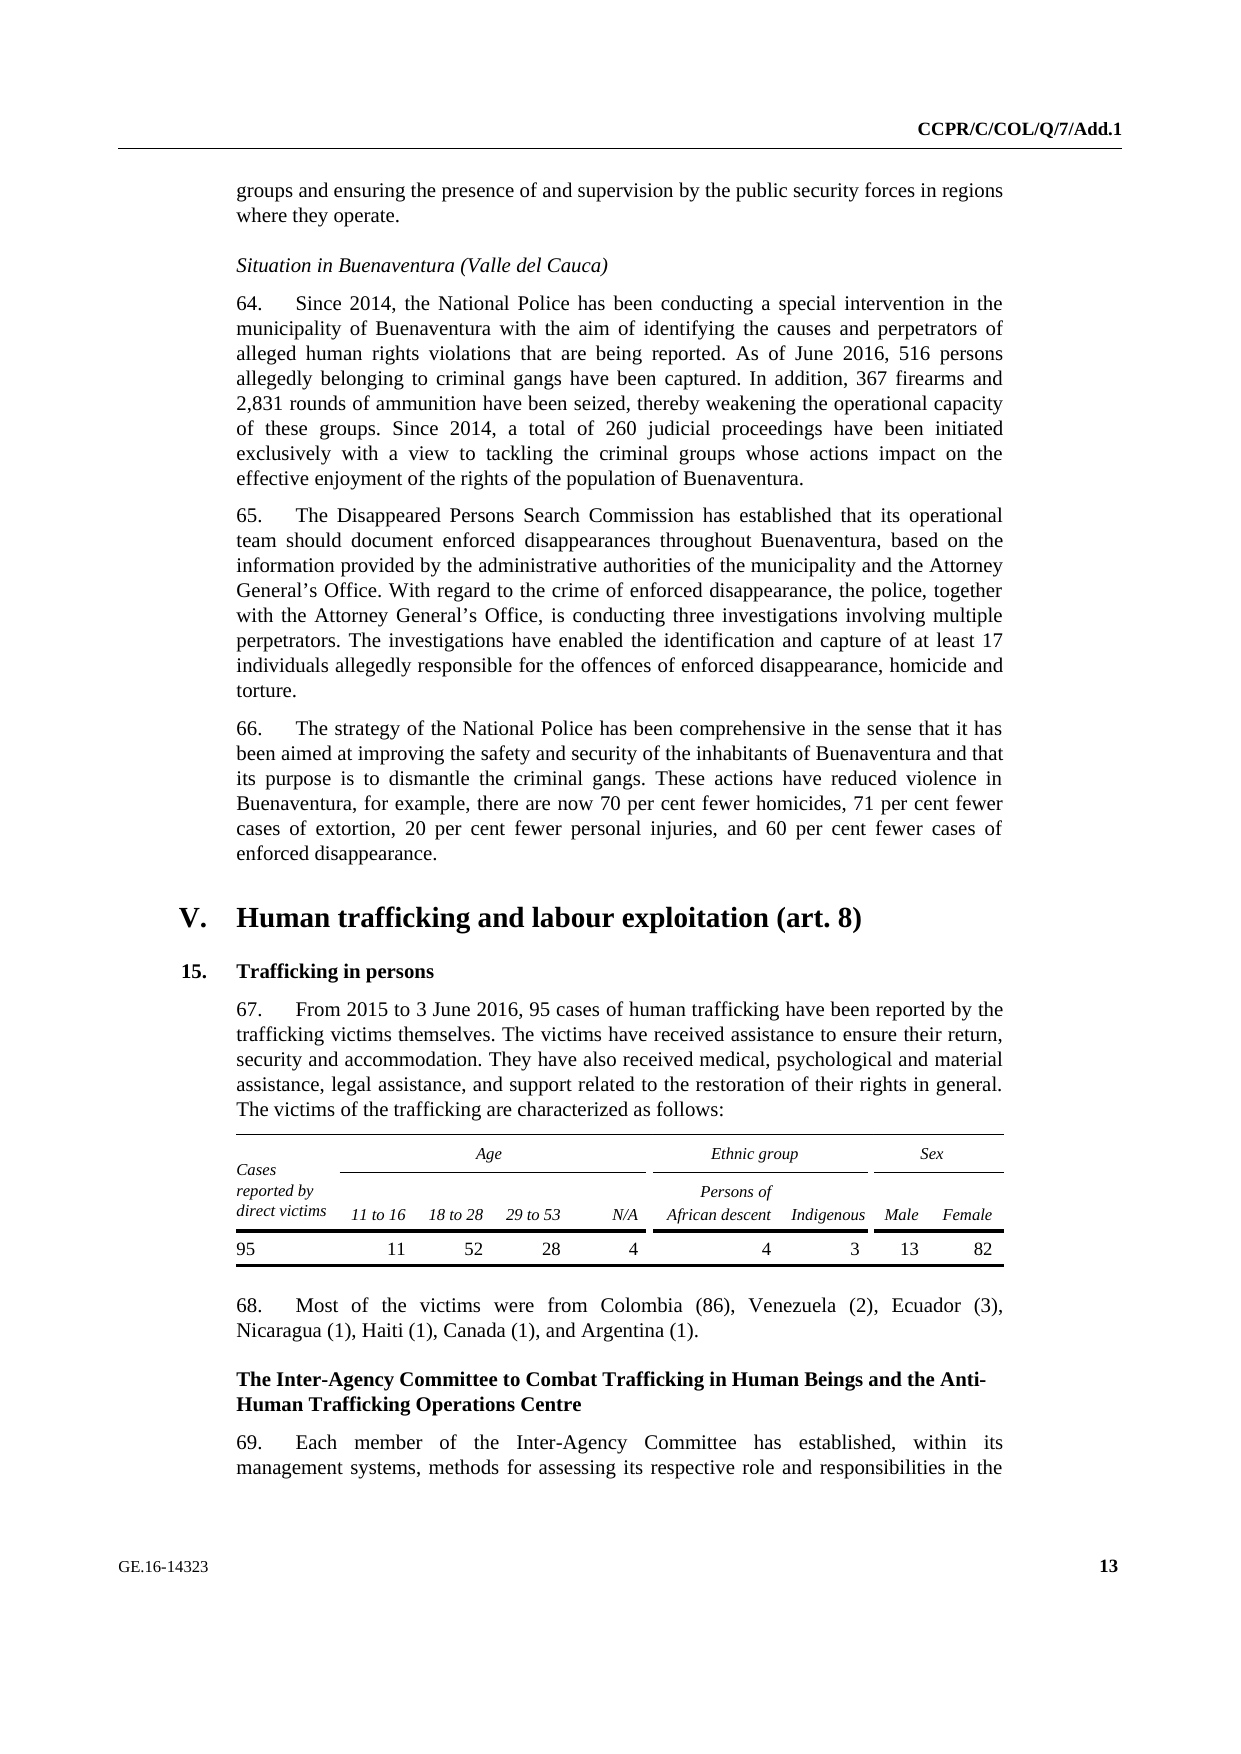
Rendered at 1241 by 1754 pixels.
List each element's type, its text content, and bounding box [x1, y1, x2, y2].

table_cell Indigenous [783, 1173, 868, 1229]
table_cell 11 to 16 [340, 1173, 417, 1229]
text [236, 1429, 1004, 1479]
table_cell 4 [650, 1233, 783, 1264]
table_cell 82 [930, 1233, 1004, 1264]
table_header Ethnic group [653, 1135, 868, 1172]
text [236, 177, 1004, 227]
table_cell N/A [572, 1173, 646, 1229]
table_cell 3 [783, 1233, 871, 1264]
table_cell 11 [340, 1233, 417, 1264]
text 65. The Disappeared Persons Search Commission has established that its operational team should document enforced disappearances throughout Buenaventura, based on the information provided by the administrative authorities of the municipality and the Attorney General’s Office. With regard to the crime of enforced disappearance, the police, together with the Attorney General’s Office, is conducting three investigations involving multiple perpetrators. The investigations have enabled the identification and capture of at least 17 individuals allegedly responsible for the offences of enforced disappearance, homicide and torture. [236, 502, 1004, 702]
table_header Cases reported by direct victims [236, 1135, 339, 1229]
text 68. Most of the victims were from Colombia (86), Venezuela (2), Ecuador (3), Nicaragua (1), Haiti (1), Canada (1), and Argentina (1). [236, 1292, 1004, 1342]
table_cell Persons of African descent [653, 1173, 783, 1229]
table_header Sex [874, 1135, 1004, 1172]
table_cell 4 [572, 1233, 649, 1264]
table_cell Female [930, 1173, 1004, 1229]
table_cell Male [874, 1173, 930, 1229]
text 64. Since 2014, the National Police has been conducting a special intervention in the municipality of Buenaventura with the aim of identifying the causes and perpetrators of alleged human rights violations that are being reported. As of June 2016, 516 persons allegedly belonging to criminal gangs have been captured. In addition, 367 firearms and 2,831 rounds of ammunition have been seized, thereby weakening the operational capacity of these groups. Since 2014, a total of 260 judicial proceedings have been initiated exclusively with a view to tackling the criminal groups whose actions impact on the effective enjoyment of the rights of the population of Buenaventura. [236, 290, 1004, 490]
table_cell 52 [417, 1233, 494, 1264]
table_cell 13 [871, 1233, 930, 1264]
text V. Human trafficking and labour exploitation (art. 8) [118, 902, 1004, 933]
table_cell 28 [495, 1233, 572, 1264]
text 15. Trafficking in persons [118, 958, 1004, 983]
text The Inter-Agency Committee to Combat Trafficking in Human Beings and the Anti-Human Trafficking Operations Centre [118, 1367, 1004, 1417]
text 66. The strategy of the National Police has been comprehensive in the sense that it has been aimed at improving the safety and security of the inhabitants of Buenaventura and that its purpose is to dismantle the criminal gangs. These actions have reduced violence in Buenaventura, for example, there are now 70 per cent fewer homicides, 71 per cent fewer cases of extortion, 20 per cent fewer personal injuries, and 60 per cent fewer cases of enforced disappearance. [236, 715, 1004, 865]
text Situation in Buenaventura (Valle del Cauca) [118, 252, 1004, 277]
table_cell 18 to 28 [417, 1173, 494, 1229]
table_cell 95 [236, 1233, 339, 1264]
table_cell 29 to 53 [495, 1173, 572, 1229]
table_header Age [340, 1135, 646, 1172]
text 67. From 2015 to 3 June 2016, 95 cases of human trafficking have been reported by the trafficking victims themselves. The victims have received assistance to ensure their return, security and accommodation. They have also received medical, psychological and material assistance, legal assistance, and support related to the restoration of their rights in general. The victims of the trafficking are characterized as follows: [236, 996, 1004, 1121]
